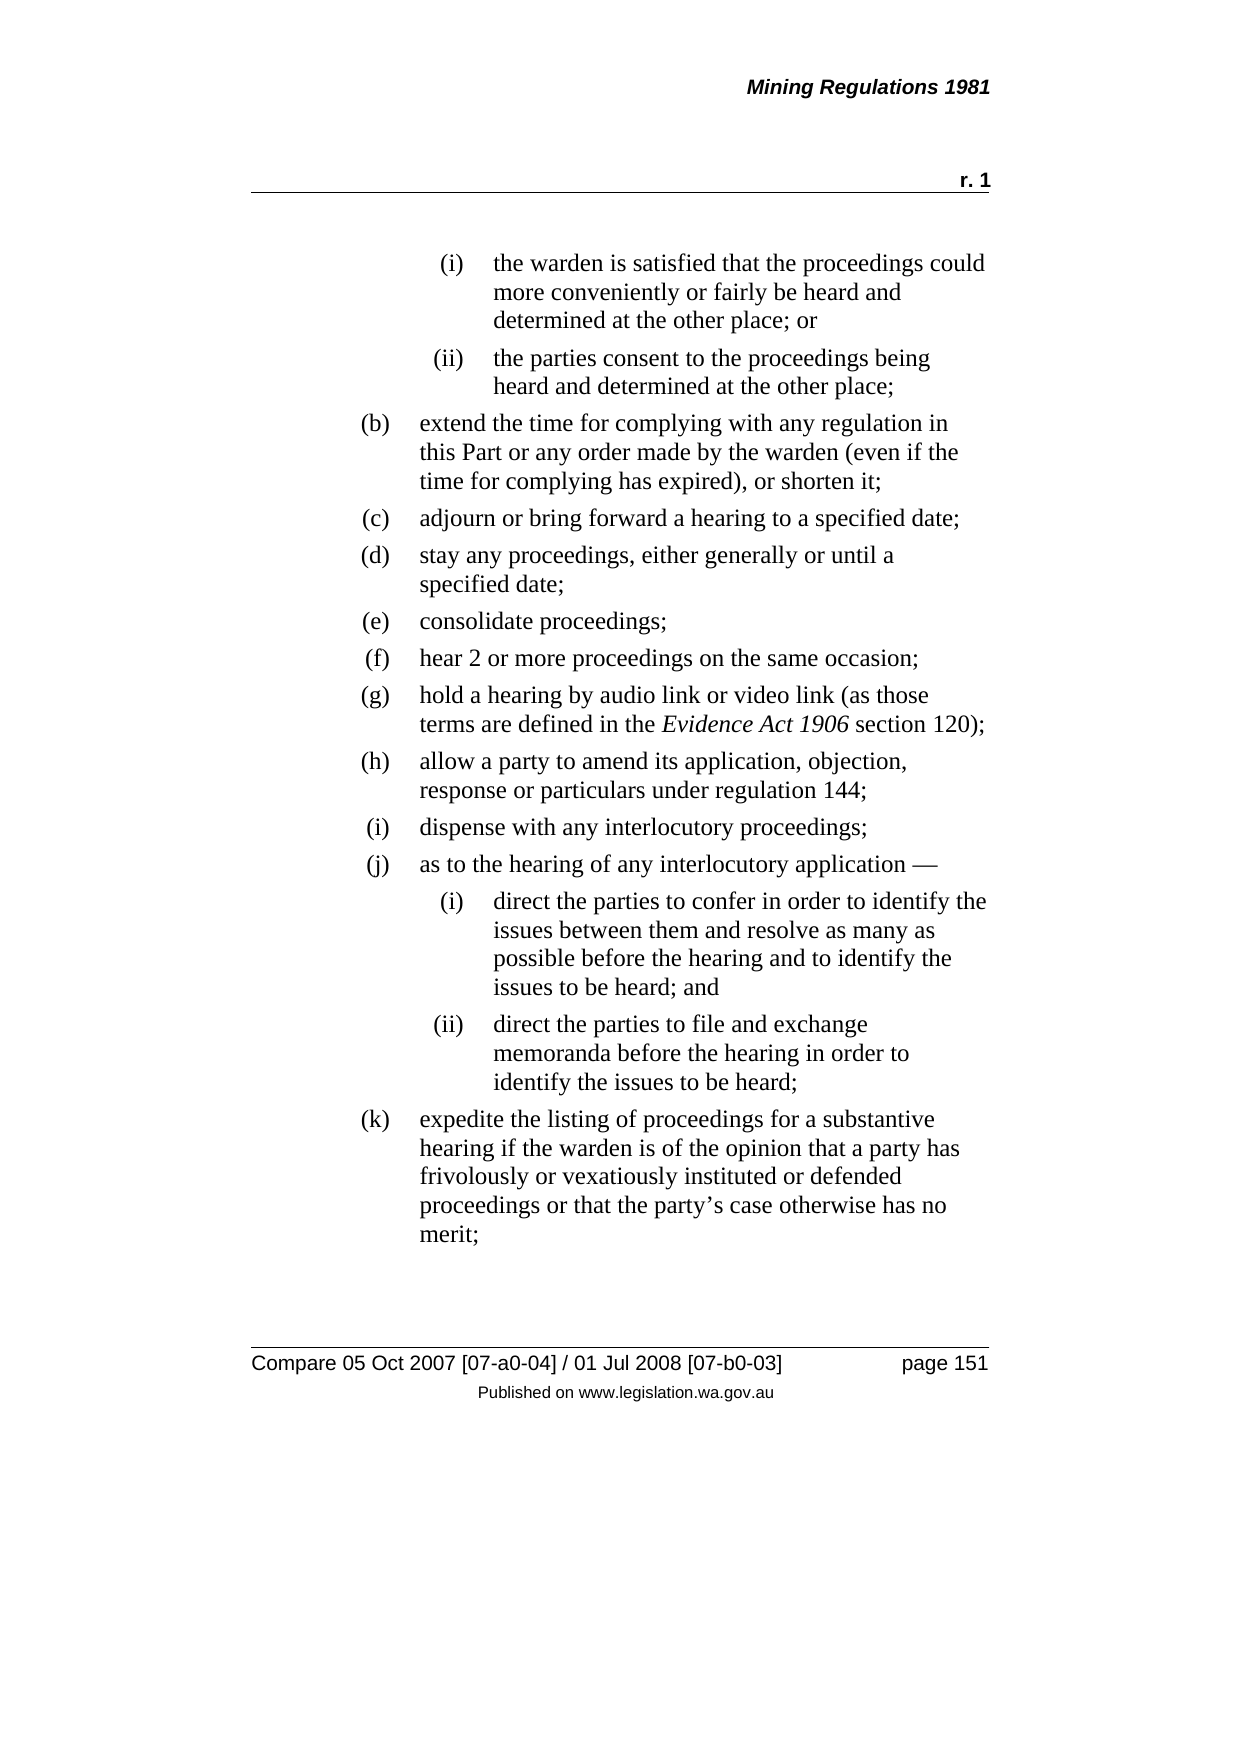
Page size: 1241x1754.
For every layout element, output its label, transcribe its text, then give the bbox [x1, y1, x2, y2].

text (i) the warden is satisfied that the proceedings could more conveniently or fairly be heard and determined at the other place; or [251, 248, 989, 334]
text (d) stay any proceedings, either generally or until a specified date; [251, 540, 989, 598]
text (ii) direct the parties to file and exchange memoranda before the hearing in order to identify the issues to be heard; [251, 1009, 989, 1096]
text (f) hear 2 or more proceedings on the same occasion; [251, 643, 989, 672]
text (i) dispense with any interlocutory proceedings; [251, 812, 989, 841]
text (i) direct the parties to confer in order to identify the issues between them and resolve as many as possible before the hearing and to identify the issues to be heard; and [251, 886, 989, 1001]
text (b) extend the time for complying with any regulation in this Part or any order made by the warden (even if the time for complying has expired), or shorten it; [251, 408, 989, 495]
text (g) hold a hearing by audio link or video link (as those terms are defined in the Evidence Act 1906 section 120); [251, 680, 989, 738]
text (h) allow a party to amend its application, objection, response or particulars under regulation 144; [251, 746, 989, 803]
text (e) consolidate proceedings; [251, 606, 989, 635]
text (k) expedite the listing of proceedings for a substantive hearing if the warden is of the opinion that a party has frivolously or vexatiously instituted or defended proceedings or that the party’s case otherwise has no merit; [251, 1104, 989, 1248]
text (j) as to the hearing of any interlocutory application — [251, 849, 989, 878]
text (c) adjourn or bring forward a hearing to a specified date; [251, 503, 989, 532]
text (ii) the parties consent to the proceedings being heard and determined at the other place; [251, 343, 989, 400]
